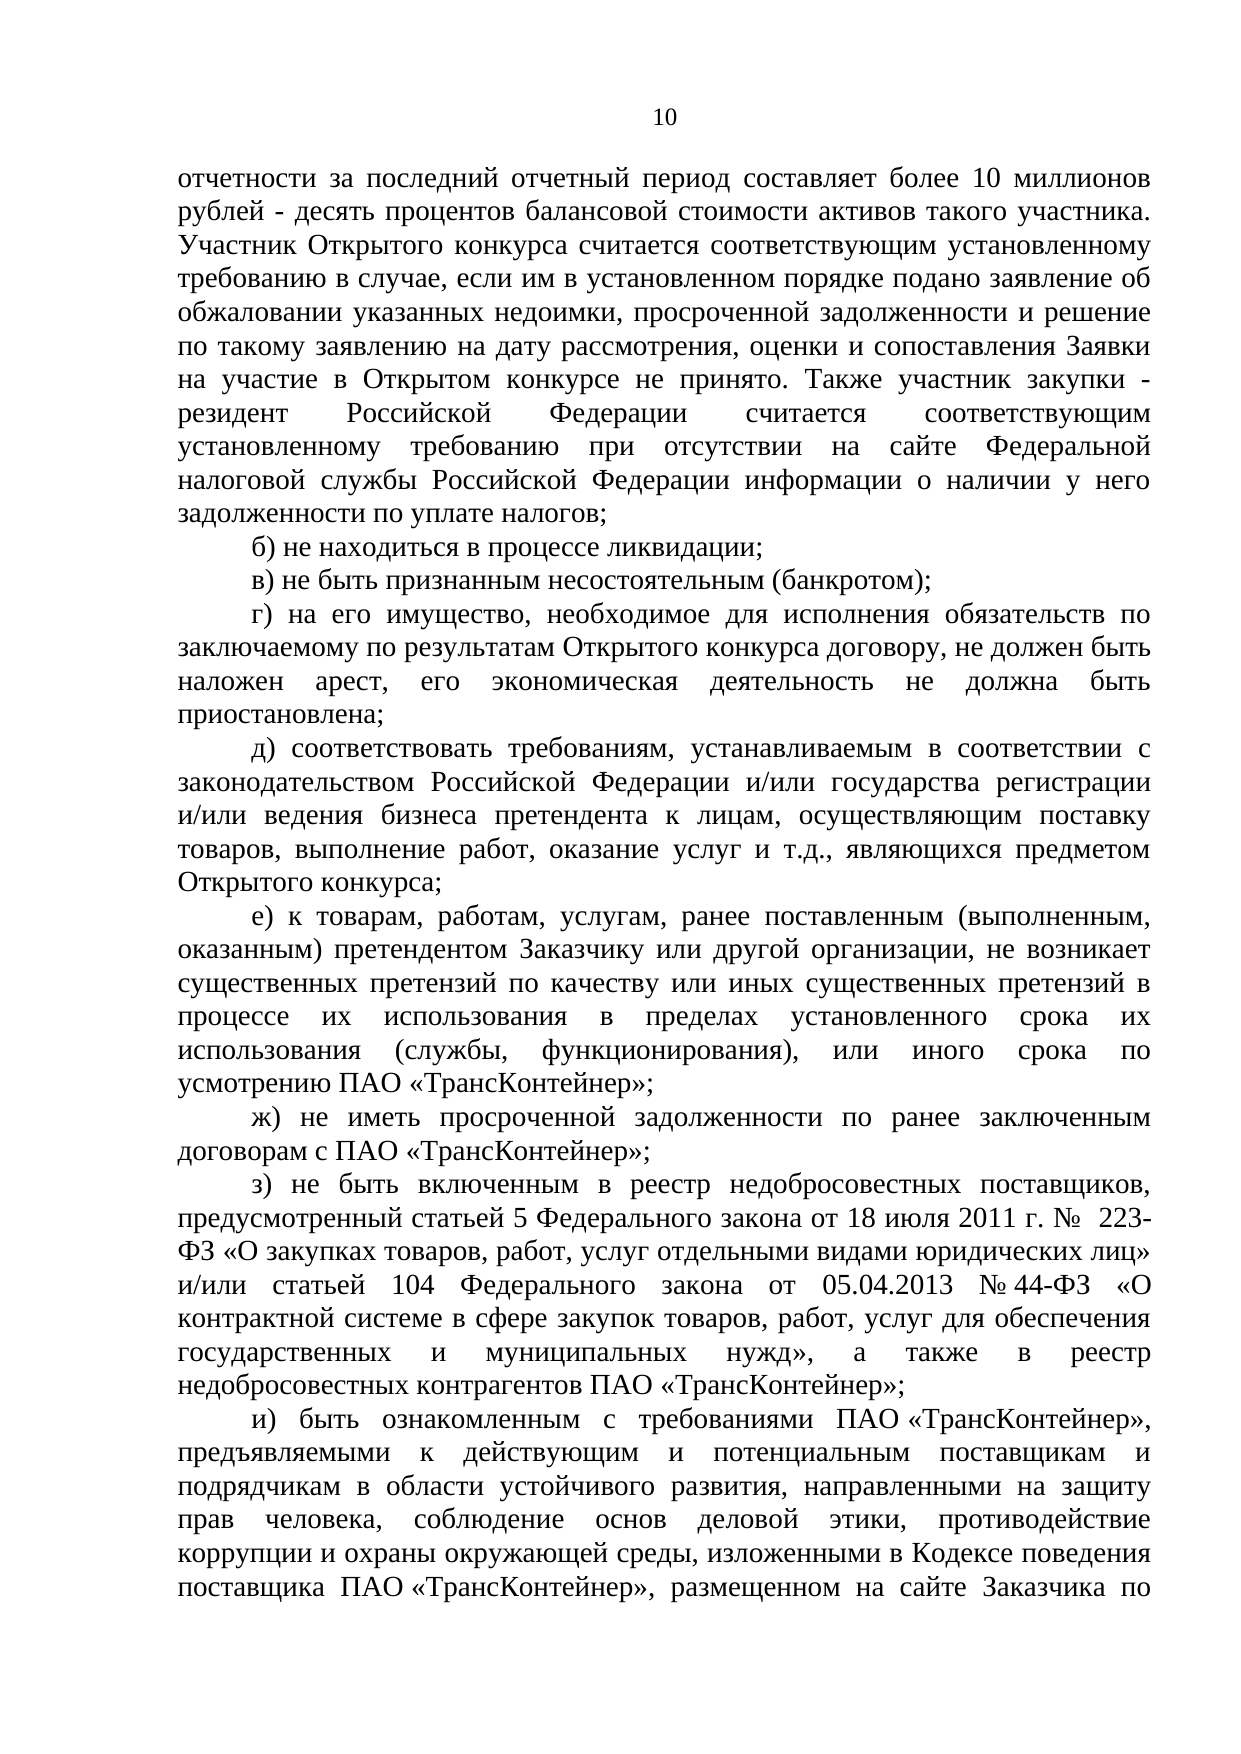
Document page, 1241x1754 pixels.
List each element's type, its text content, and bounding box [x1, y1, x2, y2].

text е) к товарам, работам, услугам, ранее поставленным (выполненным, оказанным) претендентом Заказчику или другой организации, не возникает существенных претензий по качеству или иных существенных претензий в процессе их использования в пределах установленного срока их использования (службы, функционирования), или иного срока по усмотрению ПАО «ТрансКонтейнер»; [177, 898, 1152, 1099]
text б) не находиться в процессе ликвидации; [177, 529, 1152, 562]
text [177, 1401, 1152, 1602]
text в) не быть признанным несостоятельным (банкротом); [177, 562, 1152, 596]
text з) не быть включенным в реестр недобросовестных поставщиков, предусмотренный статьей 5 Федерального закона от 18 июля 2011 г. № 223-ФЗ «О закупках товаров, работ, услуг отдельными видами юридических лиц» и/или статьей 104 Федерального закона от 05.04.2013 № 44-ФЗ «О контрактной системе в сфере закупок товаров, работ, услуг для обеспечения государственных и муниципальных нужд», а также в реестр недобросовестных контрагентов ПАО «ТрансКонтейнер»; [177, 1166, 1152, 1401]
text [177, 160, 1152, 529]
text ж) не иметь просроченной задолженности по ранее заключенным договорам с ПАО «ТрансКонтейнер»; [177, 1099, 1152, 1166]
text г) на его имущество, необходимое для исполнения обязательств по заключаемому по результатам Открытого конкурса договору, не должен быть наложен арест, его экономическая деятельность не должна быть приостановлена; [177, 596, 1152, 730]
text д) соответствовать требованиям, устанавливаемым в соответствии с законодательством Российской Федерации и/или государства регистрации и/или ведения бизнеса претендента к лицам, осуществляющим поставку товаров, выполнение работ, оказание услуг и т.д., являющихся предметом Открытого конкурса; [177, 730, 1152, 898]
